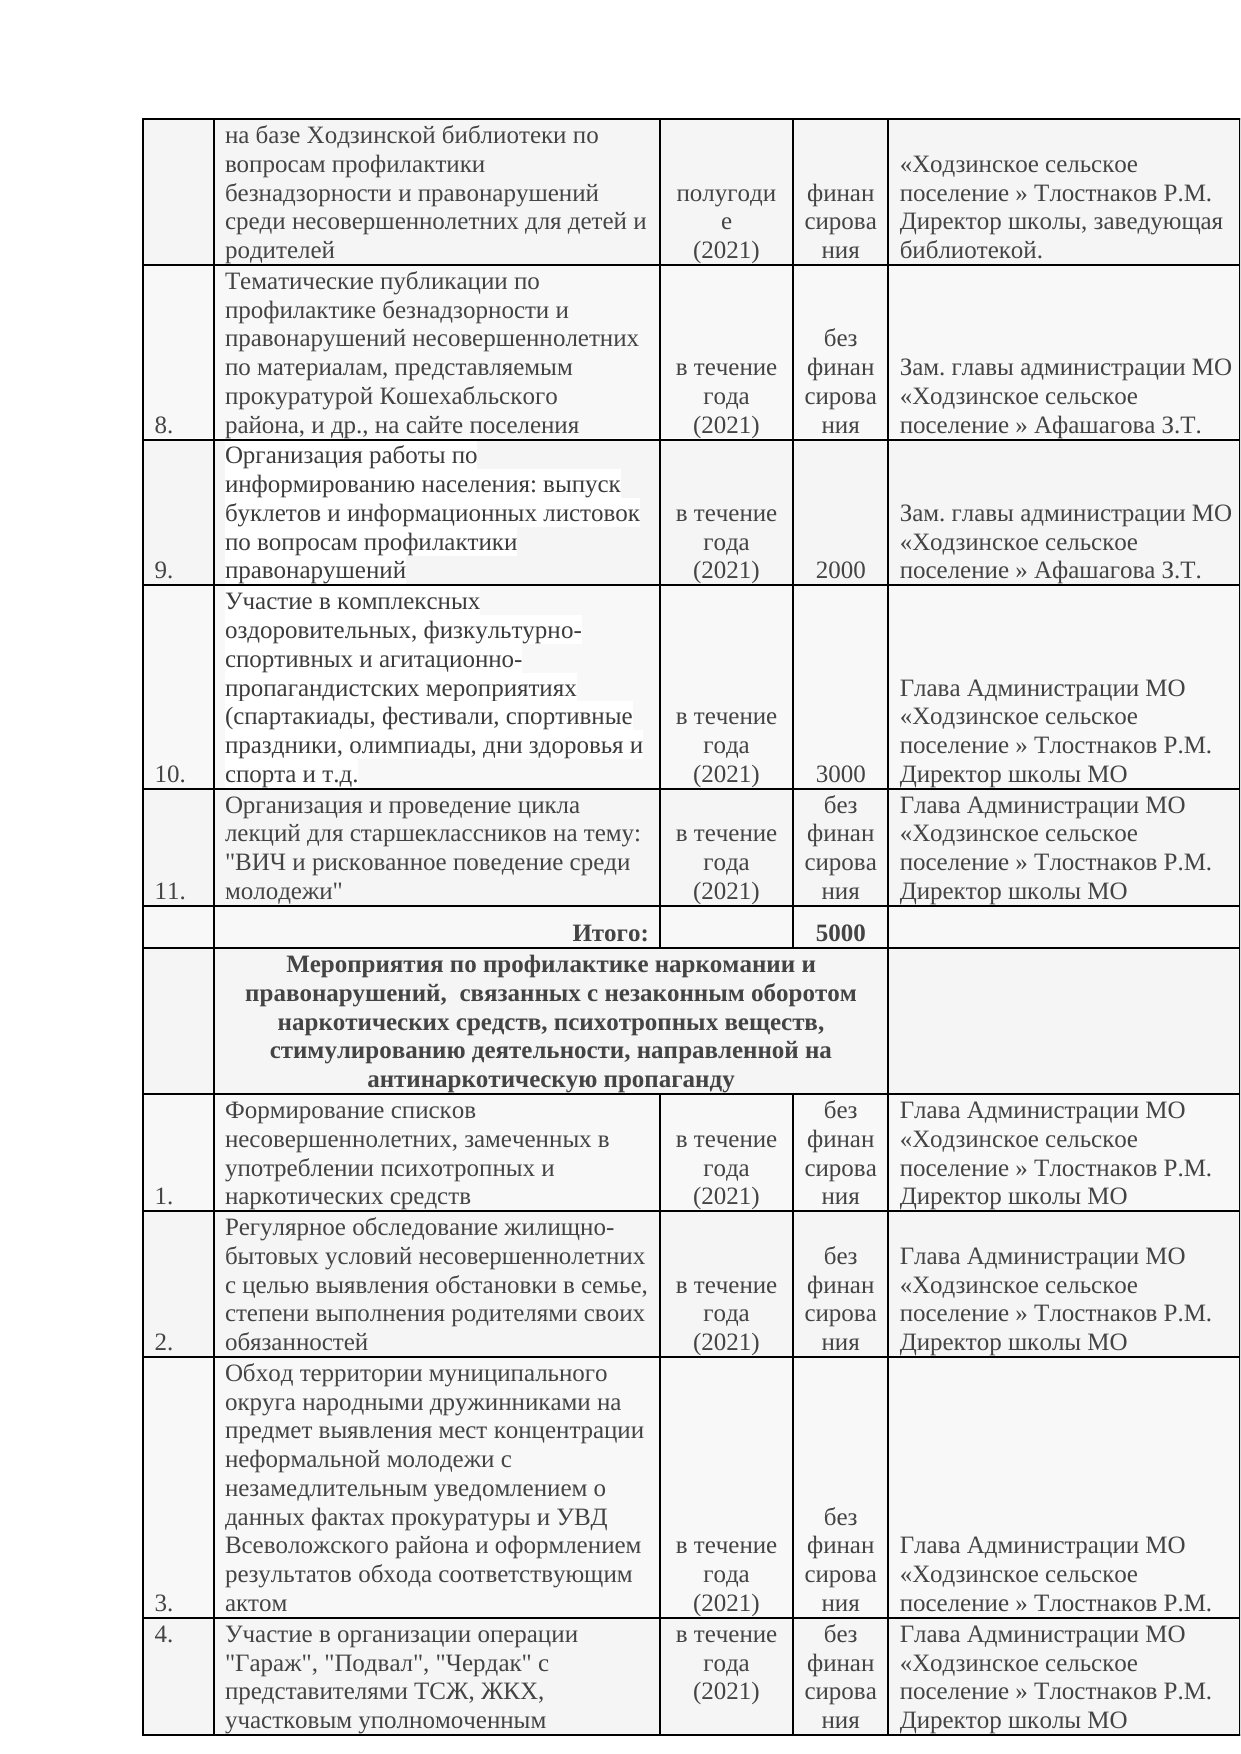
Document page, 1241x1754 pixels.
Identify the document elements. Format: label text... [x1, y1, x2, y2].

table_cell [661, 1619, 792, 1734]
table_cell без финансирования [794, 1095, 887, 1210]
table_cell в течение года (2021) [661, 441, 792, 584]
table_cell 9. [144, 441, 213, 584]
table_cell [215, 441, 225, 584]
table_cell 7. [144, 120, 213, 264]
table_cell Итого: [215, 907, 659, 947]
table_cell [144, 949, 213, 1093]
table_cell Регулярное обследование жилищно-бытовых условий несовершеннолетних с целью выявления обстановки в семье, степени выполнения родителями своих обязанностей [215, 1212, 659, 1356]
table_cell в течение года (2021) [661, 790, 792, 905]
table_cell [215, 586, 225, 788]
table_cell [661, 907, 792, 947]
table_cell без финансирования [794, 120, 887, 264]
table_cell 2000 [794, 441, 887, 584]
table_cell Глава Администрации МО «Ходзинское сельское поселение » Тлостнаков Р.М. Директор школы МО [889, 790, 1239, 905]
table_cell 1. [144, 1095, 213, 1210]
table_cell [889, 949, 1239, 1093]
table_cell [215, 1619, 659, 1734]
table_cell Глава Администрации МО «Ходзинское сельское поселение » Тлостнаков Р.М. Директор школы МО [889, 586, 1239, 788]
table_cell 8. [144, 266, 213, 438]
table_cell Участие в комплексных оздоровительных, физкультурно-спортивных и агитационно-пропагандистских мероприятиях (спартакиады, фестивали, спортивные праздники, олимпиады, дни здоровья и спорта и т.д. [358, 586, 659, 788]
table_cell 2. [144, 1212, 213, 1356]
table_cell в течение года (2021) [661, 266, 792, 438]
table_cell Мероприятия по профилактике наркомании и правонарушений, связанных с незаконным оборотом наркотических средств, психотропных веществ, стимулированию деятельности, направленной на антинаркотическую пропаганду [215, 949, 887, 1093]
table_cell Зам. главы администрации МО «Ходзинское сельское поселение » Афашагова З.Т. [889, 441, 1239, 584]
table_cell 3000 [794, 586, 887, 788]
table_cell 10. [144, 586, 213, 788]
table_cell 5000 [794, 907, 887, 947]
table_cell [144, 907, 213, 947]
table_cell без финансирования [794, 266, 887, 438]
table_cell Глава Администрации МО «Ходзинское сельское поселение » Тлостнаков Р.М. Директор школы МО [889, 1212, 1239, 1356]
table_cell 4. [144, 1619, 213, 1734]
table_cell 3. [144, 1358, 213, 1617]
table_cell в течение года (2021) [661, 586, 792, 788]
table_cell без финансирования [794, 1212, 887, 1356]
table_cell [215, 120, 659, 264]
table_cell без финансирования [794, 1358, 887, 1617]
table_cell Глава Администрации МО «Ходзинское сельское поселение » Тлостнаков Р.М. Директор школы МО [889, 1095, 1239, 1210]
table_cell Тематические публикации по профилактике безнадзорности и правонарушений несовершеннолетних по материалам, представляемым прокуратурой Кошехабльского района, и др., на сайте поселения [215, 266, 659, 438]
table_cell Организация и проведение цикла лекций для старшеклассников на тему: "ВИЧ и рискованное поведение среди молодежи" [215, 790, 659, 905]
table_cell в течение года (2021) [661, 1212, 792, 1356]
table_cell Организация работы по информированию населения: выпуск буклетов и информационных листовок по вопросам профилактики правонарушений [406, 441, 659, 584]
table_cell 11. [144, 790, 213, 905]
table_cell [889, 120, 1239, 264]
table_cell без финансирования [794, 1619, 887, 1734]
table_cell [889, 1619, 1239, 1734]
table_cell Глава Администрации МО «Ходзинское сельское поселение » Тлостнаков Р.М. [889, 1358, 1239, 1617]
table_cell Обход территории муниципального округа народными дружинниками на предмет выявления мест концентрации неформальной молодежи с незамедлительным уведомлением о данных фактах прокуратуры и УВД Всеволожского района и оформлением результатов обхода соответствующим актом [215, 1358, 659, 1617]
table_cell [889, 907, 1239, 947]
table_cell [661, 1358, 792, 1617]
table_cell Формирование списков несовершеннолетних, замеченных в употреблении психотропных и наркотических средств [215, 1095, 659, 1210]
table_cell Зам. главы администрации МО «Ходзинское сельское поселение » Афашагова З.Т. [889, 266, 1239, 438]
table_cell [661, 120, 792, 264]
table_cell без финансирования [794, 790, 887, 905]
table_cell в течение года (2021) [661, 1095, 792, 1210]
